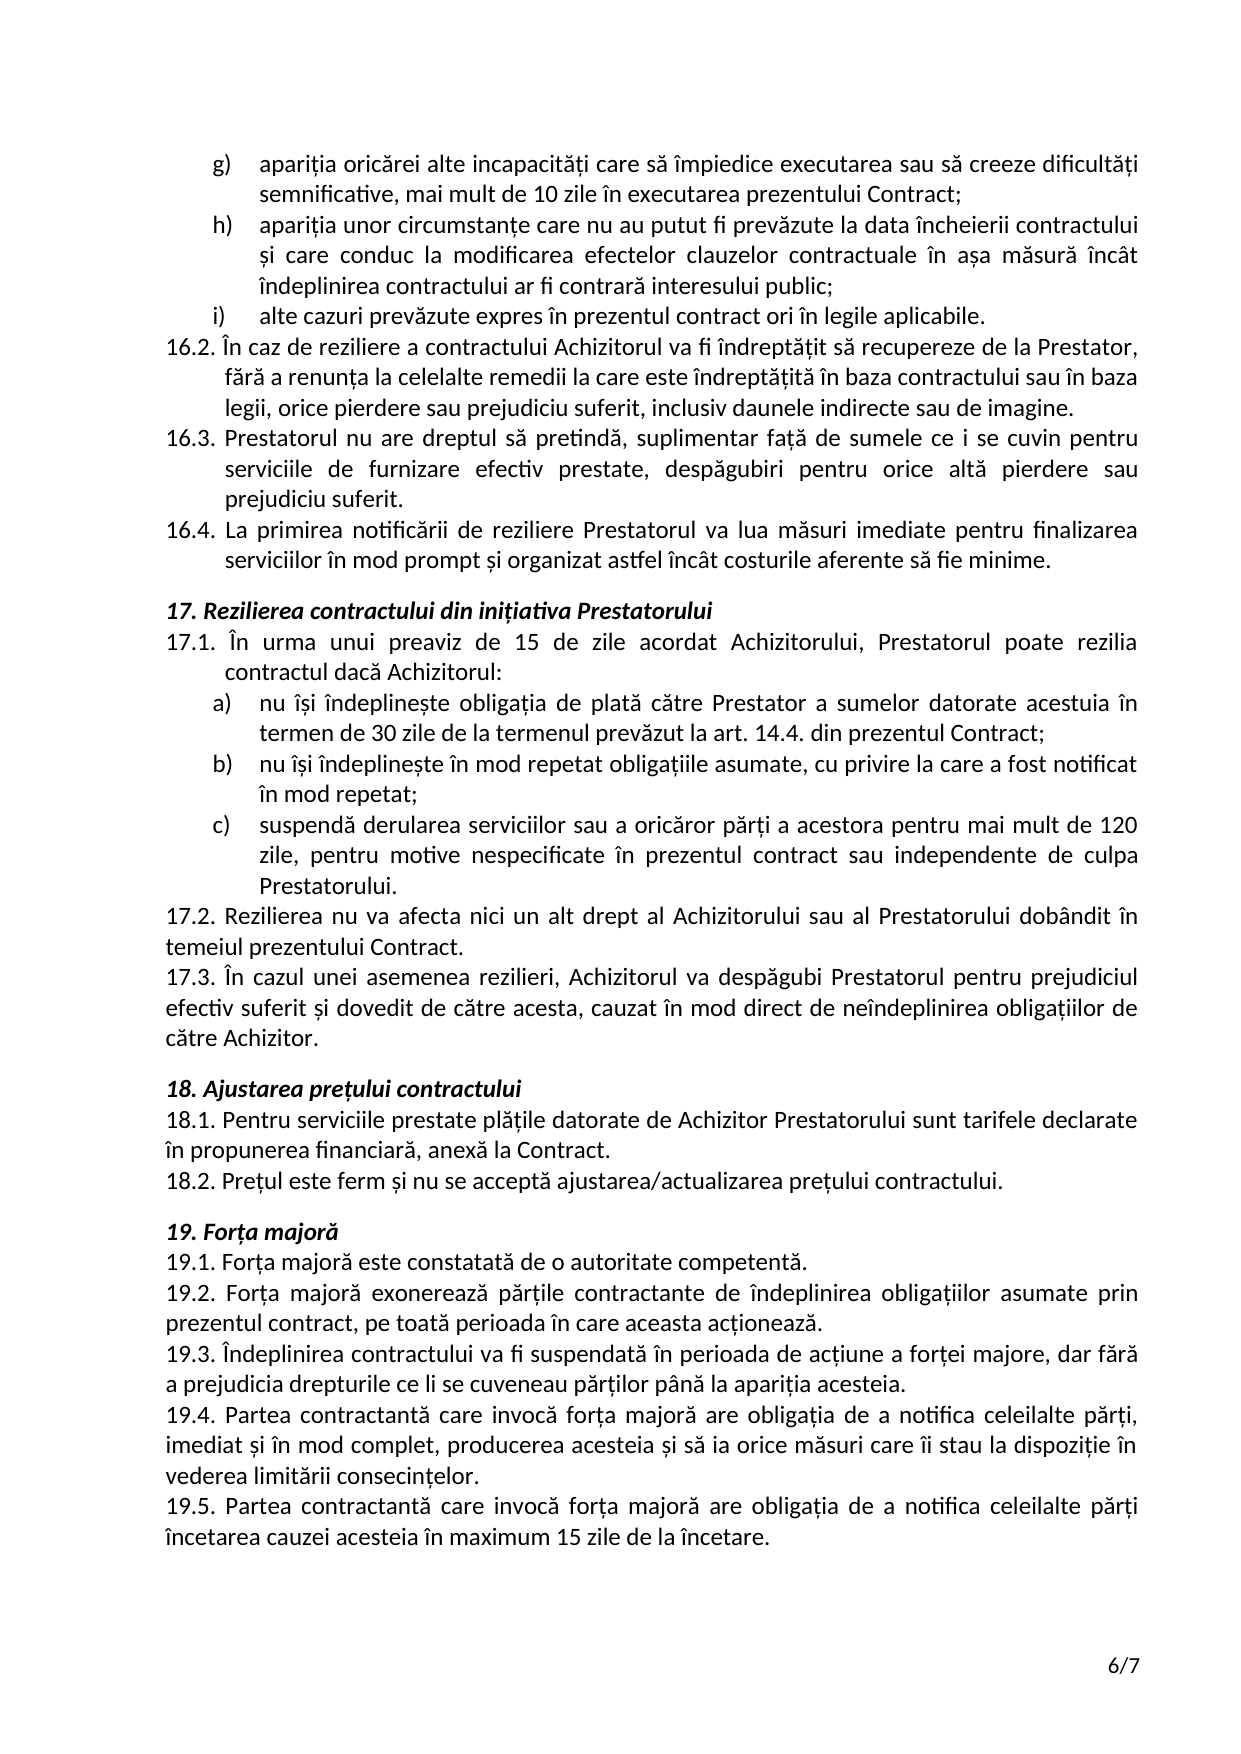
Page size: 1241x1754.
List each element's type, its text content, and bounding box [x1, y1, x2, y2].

list apariţia oricărei alte incapacităţi care să împiedice executarea sau să creeze dificultăţi semnificative, mai mult de 10 zile în executarea prezentului Contract; [212, 148, 1140, 209]
text 19.5. Partea contractantă care invocă forţa majoră are obligaţia de a notifica celeilalte părţi încetarea cauzei acesteia în maximum 15 zile de la încetare. [165, 1491, 1140, 1552]
text 16.4. La primirea notificării de reziliere Prestatorul va lua măsuri imediate pentru finalizarea serviciilor în mod prompt şi organizat astfel încât costurile aferente să fie minime. [165, 514, 1140, 575]
list suspendă derularea serviciilor sau a oricăror părţi a acestora pentru mai mult de 120 zile, pentru motive nespecificate în prezentul contract sau independente de culpa Prestatorului. [212, 809, 1140, 901]
list apariţia unor circumstanţe care nu au putut fi prevăzute la data încheierii contractului şi care conduc la modificarea efectelor clauzelor contractuale în aşa măsură încât îndeplinirea contractului ar fi contrară interesului public; [212, 209, 1140, 300]
text 18.1. Pentru serviciile prestate plăţile datorate de Achizitor Prestatorului sunt tarifele declarate în propunerea financiară, anexă [165, 1104, 1140, 1165]
text 17.1. În urma unui preaviz de 15 de zile acordat Achizitorului, Prestatorul poate rezilia contractul dacă Achizitorul: [165, 626, 1140, 687]
list nu îşi îndeplineşte în mod repetat obligaţiile asumate, cu privire la care a fost notificat în mod repetat; [212, 748, 1140, 809]
text 18. Ajustarea preţului contractului [165, 1073, 1140, 1104]
text 16.2. În caz de reziliere a contractului Achizitorul va fi îndreptăţit să recupereze de , fără a renunţa la celelalte remedii la care este îndreptăţită în baza contractului sau în baza legii, orice pierdere sau prejudiciu suferit, inclusiv daunele indirecte sau de imagine. [165, 331, 1140, 422]
text 17.2. Rezilierea nu va afecta nici un alt drept al Achizitorului sau al Prestatorului dobândit în temeiul prezentului Contract. [165, 901, 1140, 962]
text 17. Rezilierea contractului din iniţiativa Prestatorului [165, 595, 1140, 626]
text 19.1. Forţa majoră este constatată de o autoritate competentă. [165, 1246, 1140, 1277]
text 19. Forţa majoră [165, 1216, 1140, 1246]
text 18.2. Preţul este ferm şi nu se acceptă ajustarea/actualizarea preţului contractului. [165, 1165, 1140, 1196]
text 19.2. Forţa majoră exonerează părţile contractante de îndeplinirea obligaţiilor asumate prin prezentul contract, pe toată perioada în care aceasta acţionează. [165, 1277, 1140, 1338]
text 19.3. Îndeplinirea contractului va fi suspendată în perioada de acţiune a forţei majore, dar fără a prejudicia drepturile ce li se cuveneau părţilor până la apariţia acesteia. [165, 1338, 1140, 1399]
list nu îşi îndeplineşte obligaţia de plată către Prestator a sumelor datorate acestuia în termen de 30 zile de la termenul prevăzut la art. 14.4. din prezentul Contract; [212, 687, 1140, 748]
text 19.4. Partea contractantă care invocă forţa majoră are obligaţia de a notifica celeilalte părţi, imediat şi în mod complet, producerea acesteia şi să ia orice măsuri care îi stau la dispoziţie în vederea limitării consecinţelor. [165, 1399, 1140, 1491]
text 17.3. În cazul unei asemenea rezilieri, Achizitorul va despăgubi Prestatorul pentru prejudiciul efectiv suferit şi dovedit de către acesta, cauzat în mod direct de neîndeplinirea obligaţiilor de către Achizitor. [165, 962, 1140, 1053]
text 16.3. Prestatorul nu are dreptul să pretindă, suplimentar faţă de sumele ce i se cuvin pentru serviciile de furnizare efectiv prestate, despăgubiri pentru orice altă pierdere sau prejudiciu suferit. [165, 422, 1140, 514]
list alte cazuri prevăzute expres în prezentul contract ori în legile aplicabile. [212, 300, 1140, 331]
